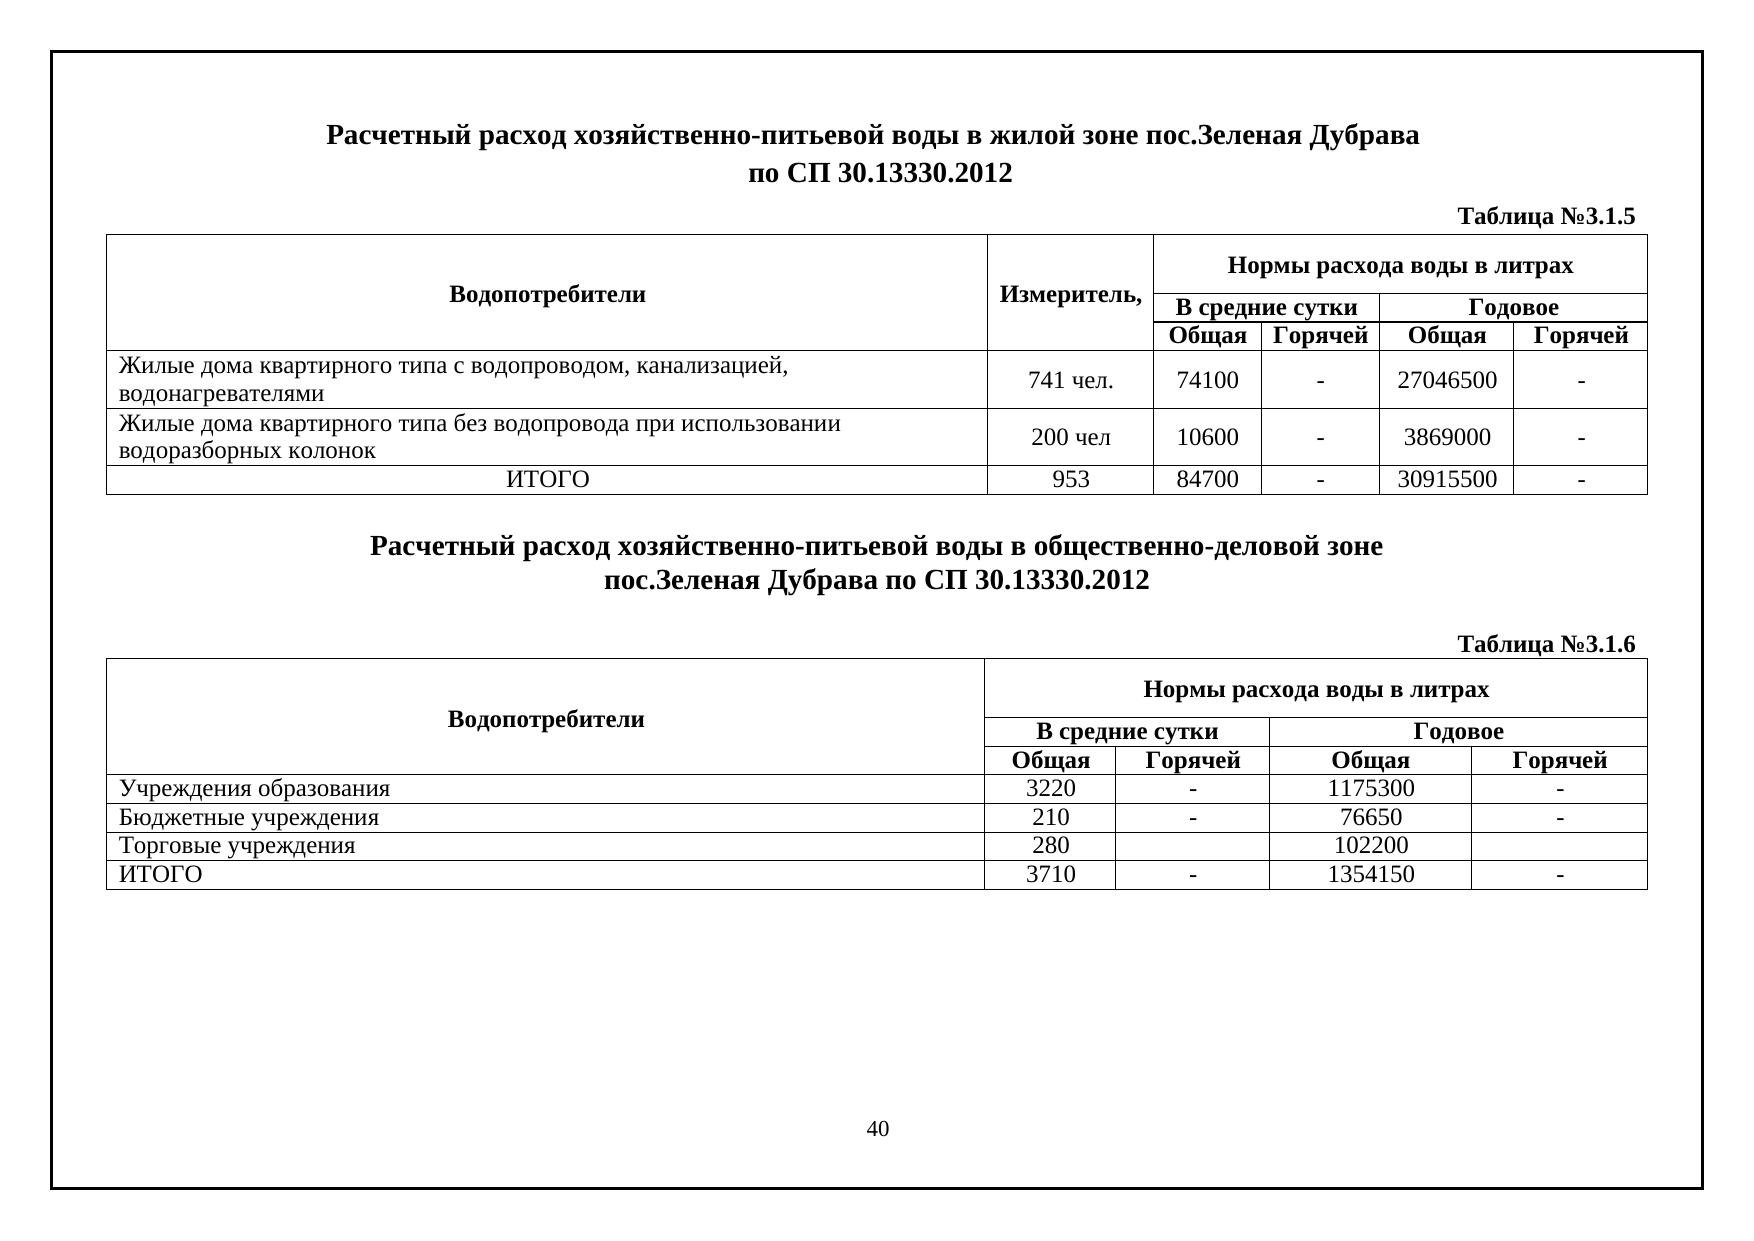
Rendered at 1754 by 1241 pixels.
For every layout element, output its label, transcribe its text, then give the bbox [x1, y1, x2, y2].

table_cell Общая [1154, 323, 1261, 350]
table_cell 1354150 [1270, 861, 1471, 889]
table_cell Учреждения образования [107, 775, 984, 803]
table_header Водопотребители [107, 235, 987, 350]
table_cell Бюджетные учреждения [107, 804, 984, 832]
table_cell В средние сутки [985, 718, 1269, 746]
table_cell Общая [1380, 323, 1513, 350]
table_cell - [1472, 775, 1647, 803]
table_cell 3220 [985, 775, 1115, 803]
table_cell Общая [985, 747, 1115, 774]
table_cell - [1116, 861, 1269, 889]
table_cell 741 чел. [988, 351, 1153, 408]
table_cell - [1262, 409, 1379, 465]
table_cell Горячей [1262, 323, 1379, 350]
table_header Нормы расхода воды в литрах [1154, 235, 1647, 293]
table_header Измеритель, [988, 235, 1153, 350]
table_cell - [1472, 861, 1647, 889]
table_cell Годовое [1380, 294, 1647, 321]
text Расчетный расход хозяйственно-питьевой воды в общественно-деловой зоне пос.Зеленая Дубрава по СП 30.13330.2012 [370, 528, 1386, 596]
table_cell [1472, 833, 1647, 860]
table_cell - [1116, 775, 1269, 803]
table_cell - [1116, 804, 1269, 832]
table_cell ИТОГО [107, 466, 987, 494]
table_cell 210 [985, 804, 1115, 832]
table_cell - [1514, 466, 1647, 494]
table_cell 27046500 [1380, 351, 1513, 408]
table_cell Горячей [1472, 747, 1647, 774]
table_cell 3710 [985, 861, 1115, 889]
table_cell Жилые дома квартирного типа с водопроводом, канализацией, водонагревателями [107, 351, 987, 408]
table_cell Торговые учреждения [107, 833, 984, 860]
table_cell 76650 [1270, 804, 1471, 832]
table_cell - [1514, 409, 1647, 465]
table_cell 84700 [1154, 466, 1261, 494]
table_header Водопотребители [107, 659, 984, 774]
table_cell - [1472, 804, 1647, 832]
table_cell [1116, 833, 1269, 860]
table_cell 102200 [1270, 833, 1471, 860]
table_cell 1175300 [1270, 775, 1471, 803]
table_cell 953 [988, 466, 1153, 494]
table_cell ИТОГО [107, 861, 984, 889]
table_cell 74100 [1154, 351, 1261, 408]
table_cell Горячей [1514, 323, 1647, 350]
table_cell 280 [985, 833, 1115, 860]
table_cell - [1262, 466, 1379, 494]
table_cell - [1514, 351, 1647, 408]
table_cell 10600 [1154, 409, 1261, 465]
text Таблица №3.1.6 [1457, 629, 1660, 658]
table_header Нормы расхода воды в литрах [985, 659, 1647, 717]
table_cell 200 чел [988, 409, 1153, 465]
table_cell В средние сутки [1154, 294, 1379, 321]
table_cell Жилые дома квартирного типа без водопровода при использовании водоразборных колонок [107, 409, 987, 465]
text Расчетный расход хозяйственно-питьевой воды в жилой зоне пос.Зеленая Дубрава по СП 30.13330.2012 [326, 117, 1428, 189]
text Таблица №3.1.5 [1457, 201, 1660, 230]
table_cell 30915500 [1380, 466, 1513, 494]
table_cell - [1262, 351, 1379, 408]
table_cell 3869000 [1380, 409, 1513, 465]
table_cell Годовое [1270, 718, 1647, 746]
table_cell Горячей [1116, 747, 1269, 774]
table_cell Общая [1270, 747, 1471, 774]
